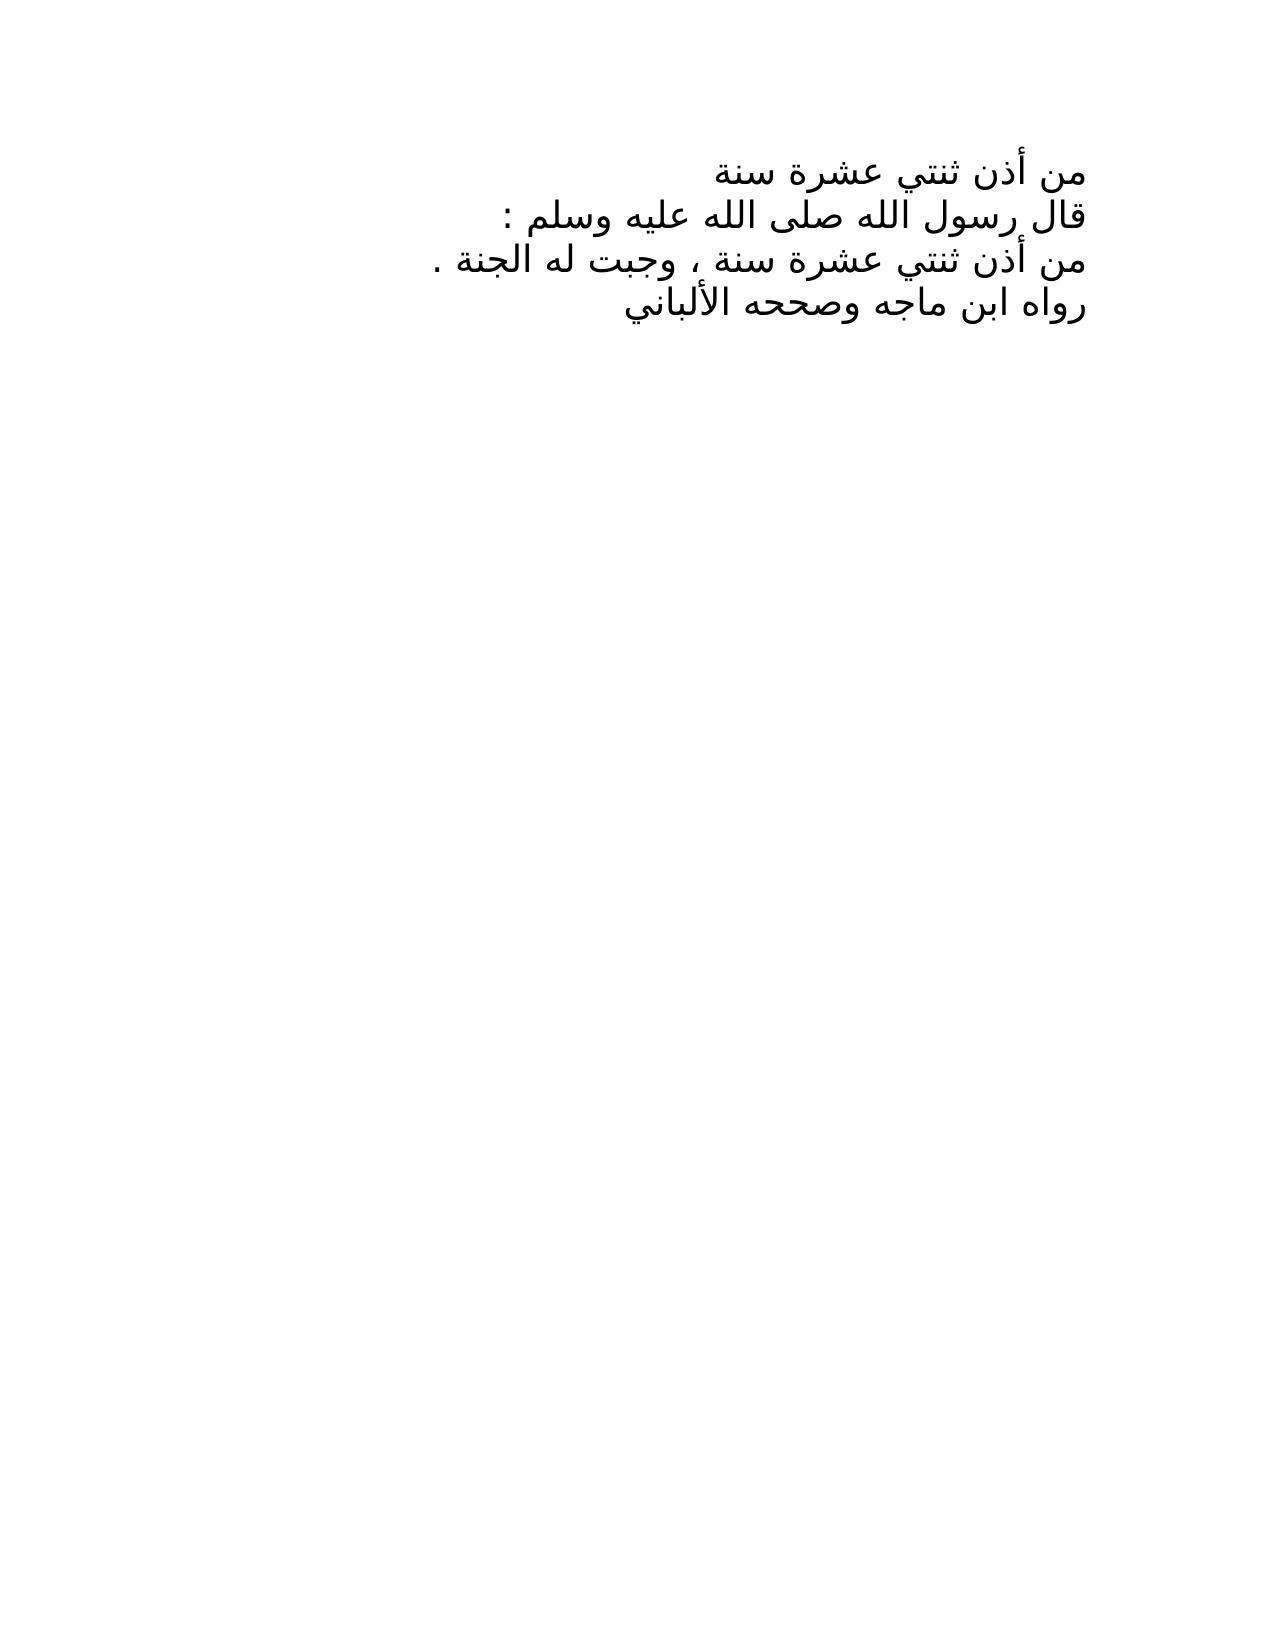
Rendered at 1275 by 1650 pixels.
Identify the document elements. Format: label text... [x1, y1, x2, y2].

text رواه ابن ماجه وصححه الألباني [187, 281, 1087, 324]
text قال رسول الله صلى الله عليه وسلم : [187, 194, 1087, 237]
text من أذن ثنتي عشرة سنة ، وجبت له الجنة . [187, 237, 1087, 281]
text من أذن ثنتي عشرة سنة [187, 150, 1087, 194]
